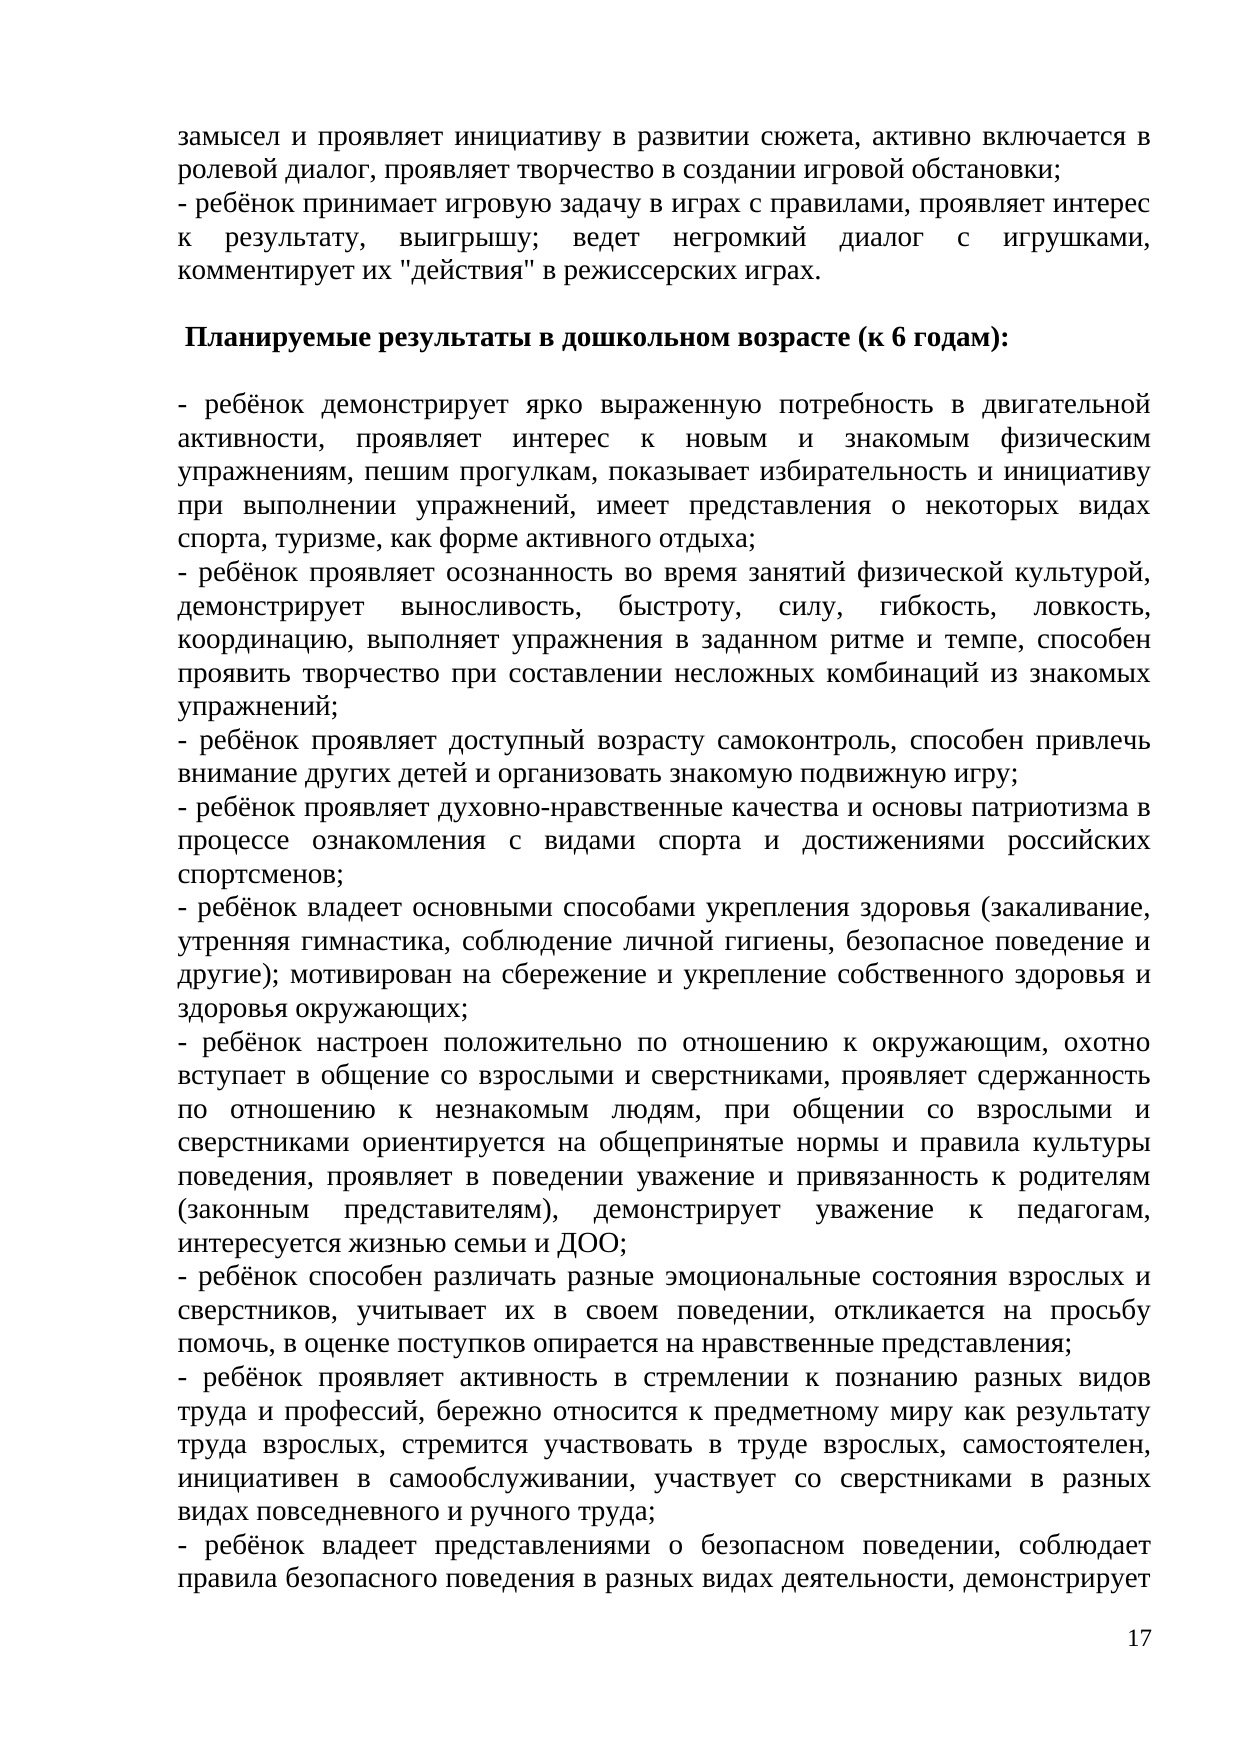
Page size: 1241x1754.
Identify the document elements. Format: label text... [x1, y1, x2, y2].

text - ребёнок принимает игровую задачу в играх с правилами, проявляет интерес к результату, выигрышу; ведет негромкий диалог с игрушками, комментирует их "действия" в режиссерских играх. [177, 185, 1152, 286]
text - ребёнок настроен положительно по отношению к окружающим, охотно вступает в общение со взрослыми и сверстниками, проявляет сдержанность по отношению к незнакомым людям, при общении со взрослыми и сверстниками ориентируется на общепринятые нормы и правила культуры поведения, проявляет в поведении уважение и привязанность к родителям (законным представителям), демонстрирует уважение к педагогам, интересуется жизнью семьи и ДОО; [177, 1024, 1152, 1258]
text - ребёнок способен различать разные эмоциональные состояния взрослых и сверстников, учитывает их в своем поведении, откликается на просьбу помочь, в оценке поступков опирается на нравственные представления; [177, 1258, 1152, 1359]
text - ребёнок демонстрирует ярко выраженную потребность в двигательной активности, проявляет интерес к новым и знакомым физическим упражнениям, пешим прогулкам, показывает избирательность и инициативу при выполнении упражнений, имеет представления о некоторых видах спорта, туризме, как форме активного отдыха; [177, 386, 1152, 554]
text - ребёнок проявляет осознанность во время занятий физической культурой, демонстрирует выносливость, быстроту, силу, гибкость, ловкость, координацию, выполняет упражнения в заданном ритме и темпе, способен проявить творчество при составлении несложных комбинаций из знакомых упражнений; [177, 554, 1152, 722]
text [177, 1527, 1152, 1594]
text - ребёнок проявляет активность в стремлении к познанию разных видов труда и профессий, бережно относится к предметному миру как результату труда взрослых, стремится участвовать в труде взрослых, самостоятелен, инициативен в самообслуживании, участвует со сверстниками в разных видах повседневного и ручного труда; [177, 1359, 1152, 1527]
text - ребёнок проявляет доступный возрасту самоконтроль, способен привлечь внимание других детей и организовать знакомую подвижную игру; [177, 722, 1152, 789]
text - ребёнок владеет основными способами укрепления здоровья (закаливание, утренняя гимнастика, соблюдение личной гигиены, безопасное поведение и другие); мотивирован на сбережение и укрепление собственного здоровья и здоровья окружающих; [177, 889, 1152, 1024]
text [177, 118, 1152, 185]
text - ребёнок проявляет духовно-нравственные качества и основы патриотизма в процессе ознакомления с видами спорта и достижениями российских спортсменов; [177, 789, 1152, 889]
text Планируемые результаты в дошкольном возрасте (к 6 годам): [177, 319, 1152, 353]
